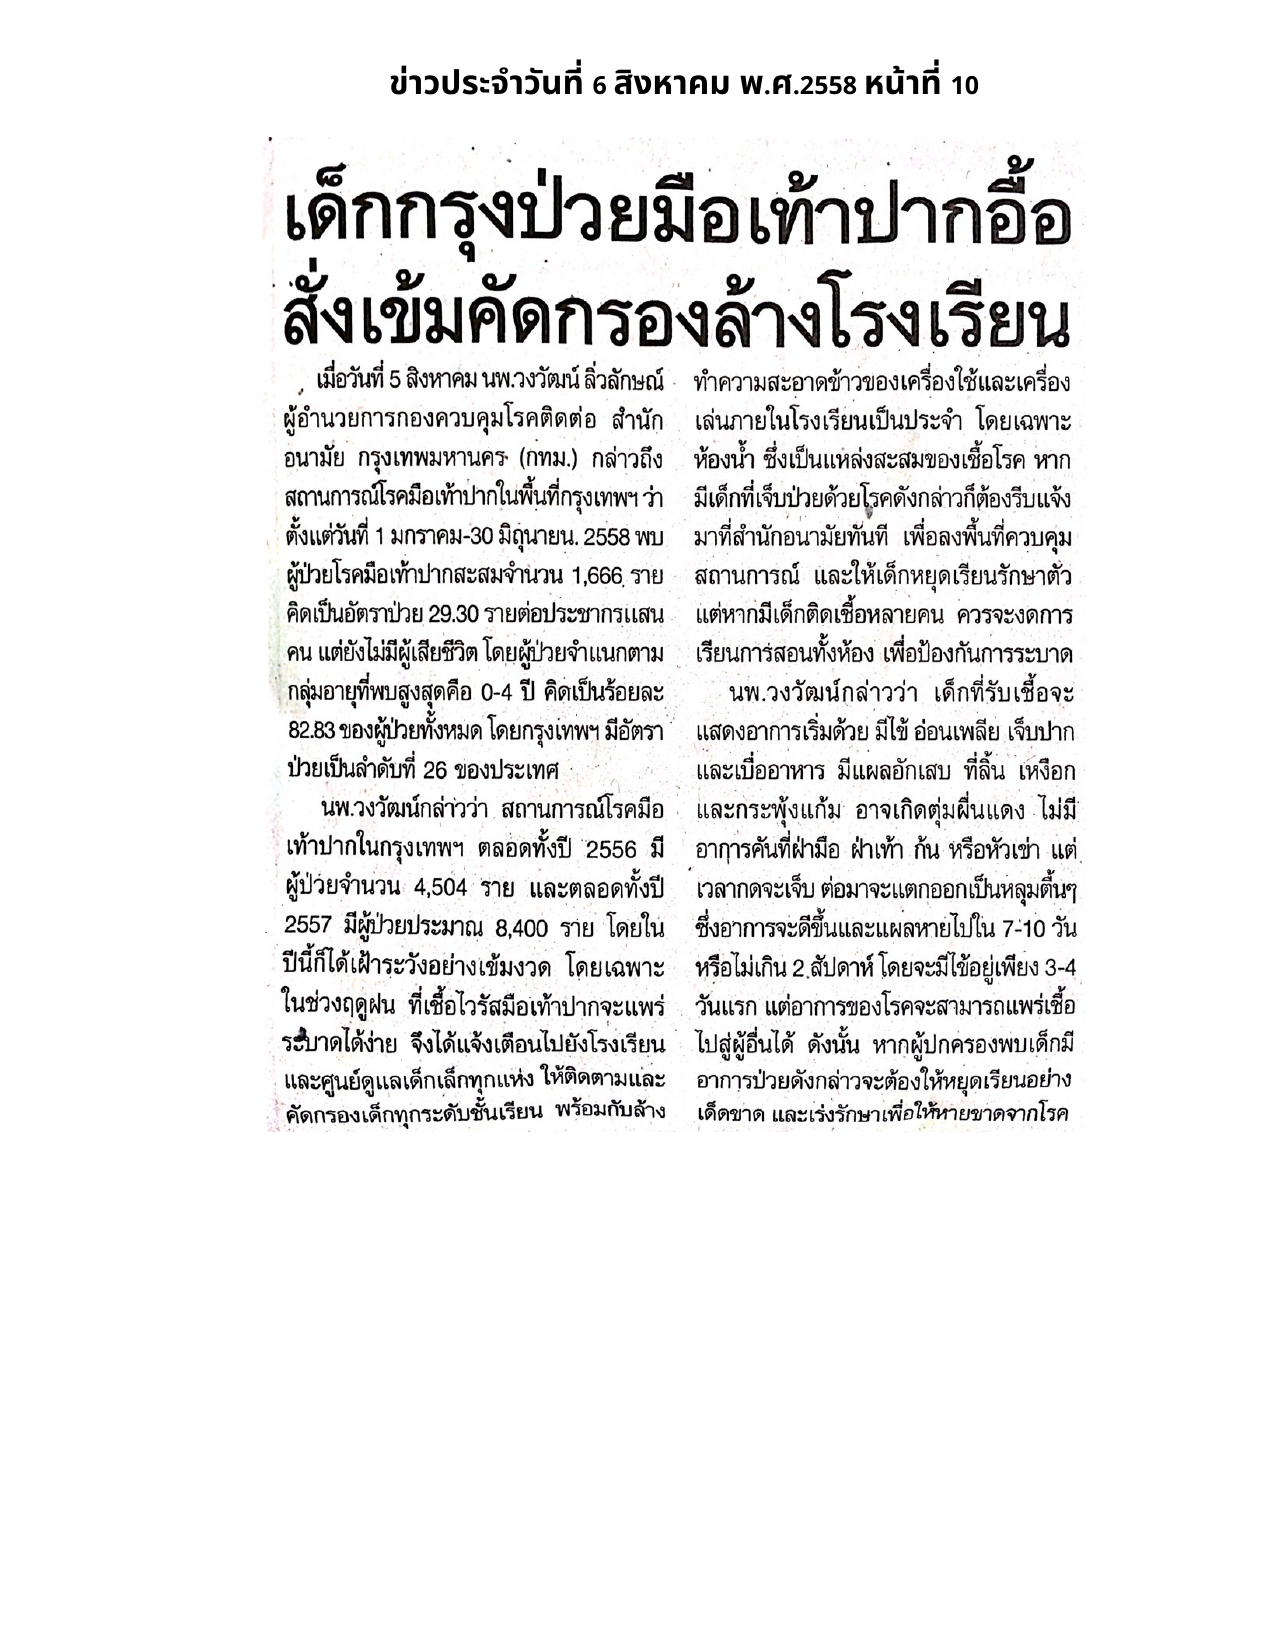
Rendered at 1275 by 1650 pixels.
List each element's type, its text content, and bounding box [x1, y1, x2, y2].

picture [262, 137, 1086, 1132]
text ข่าวประจำวันที่ 6 สิงหาคม พ.ศ.2558 หน้าที่ 10 [89, 59, 1260, 109]
